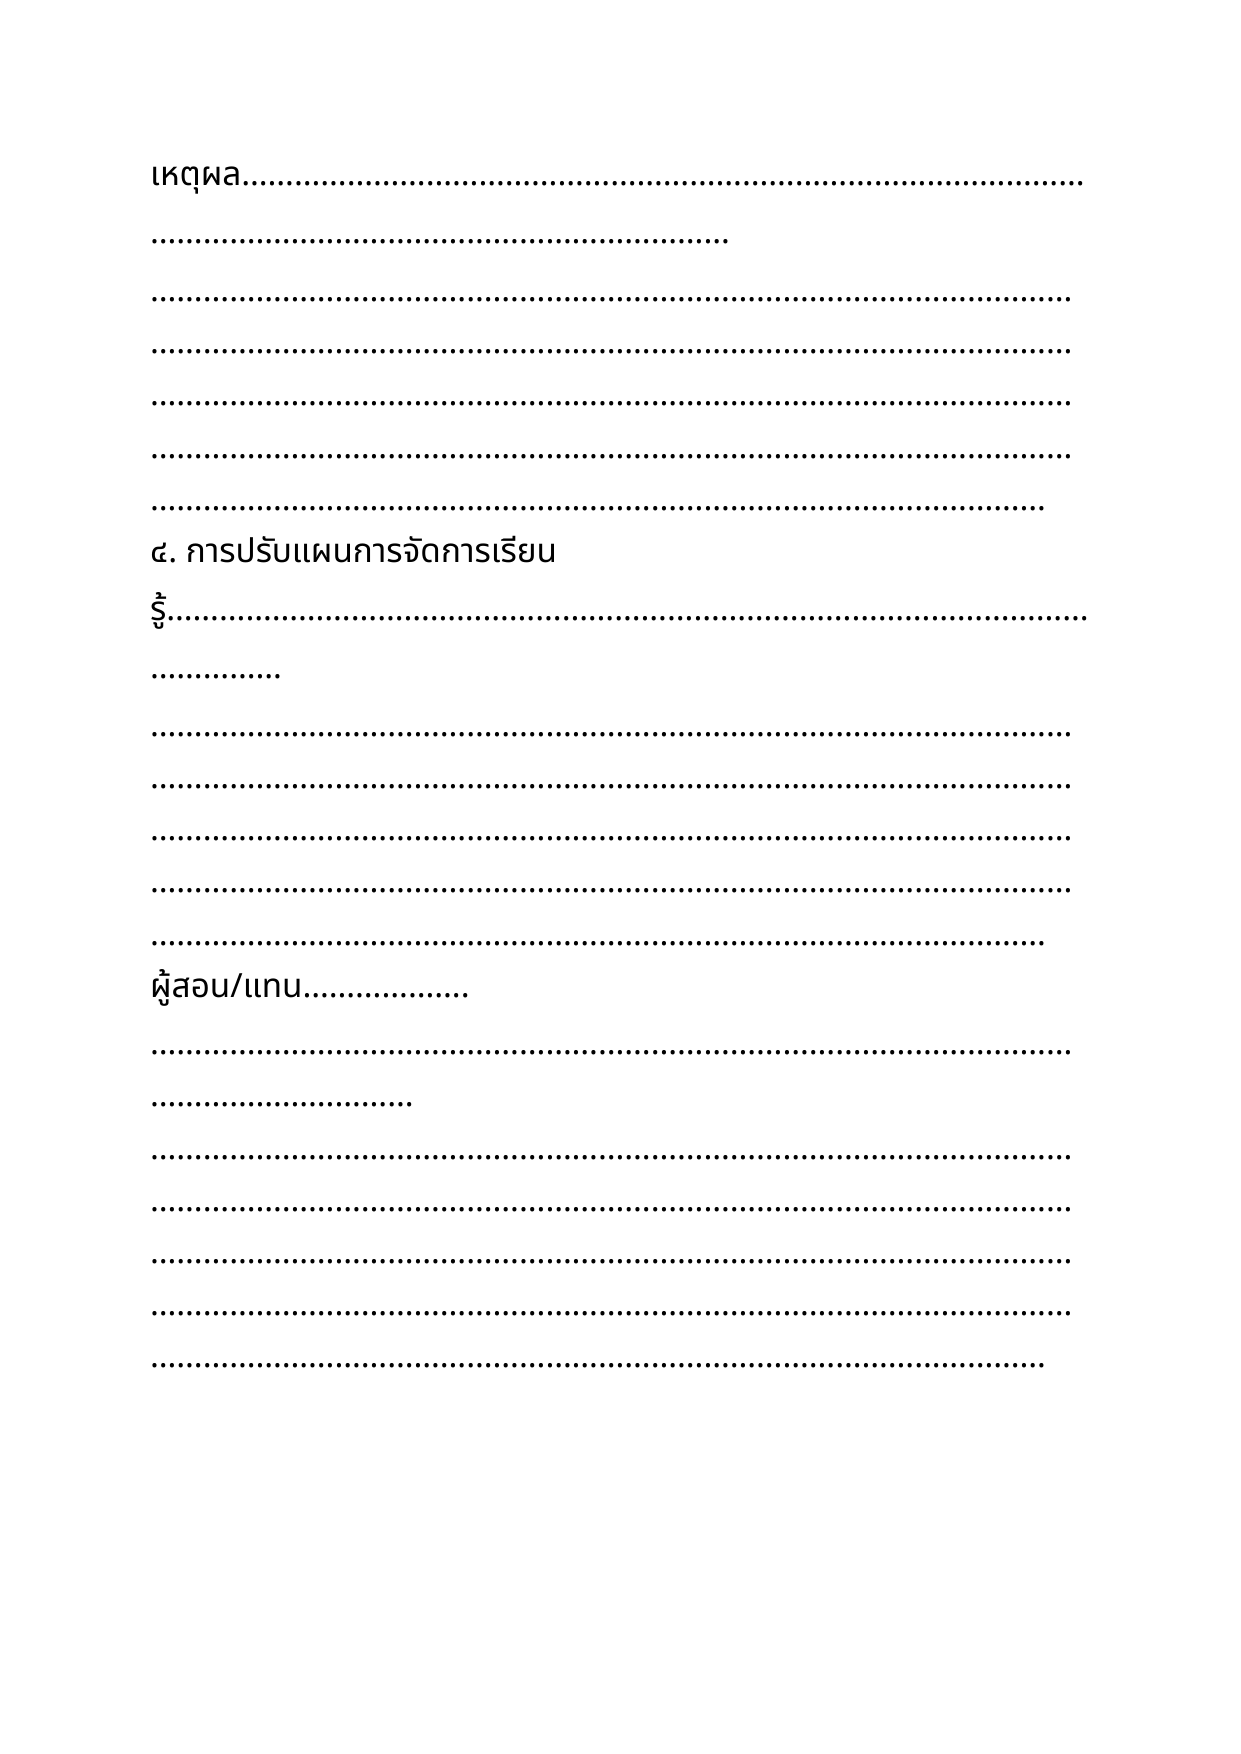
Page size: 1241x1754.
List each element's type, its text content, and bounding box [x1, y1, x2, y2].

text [150, 266, 1090, 520]
text เหตุผล……………………………………………………………………………………………………………………………………………… [150, 150, 1090, 258]
text ผู้สอน/แทน………………. ……………………………………………………………………………………………………………………… [150, 962, 1090, 1117]
text ๔. การปรับแผนการจัดการเรียนรู้………………………………………………………………………………………………………… [150, 527, 1090, 693]
